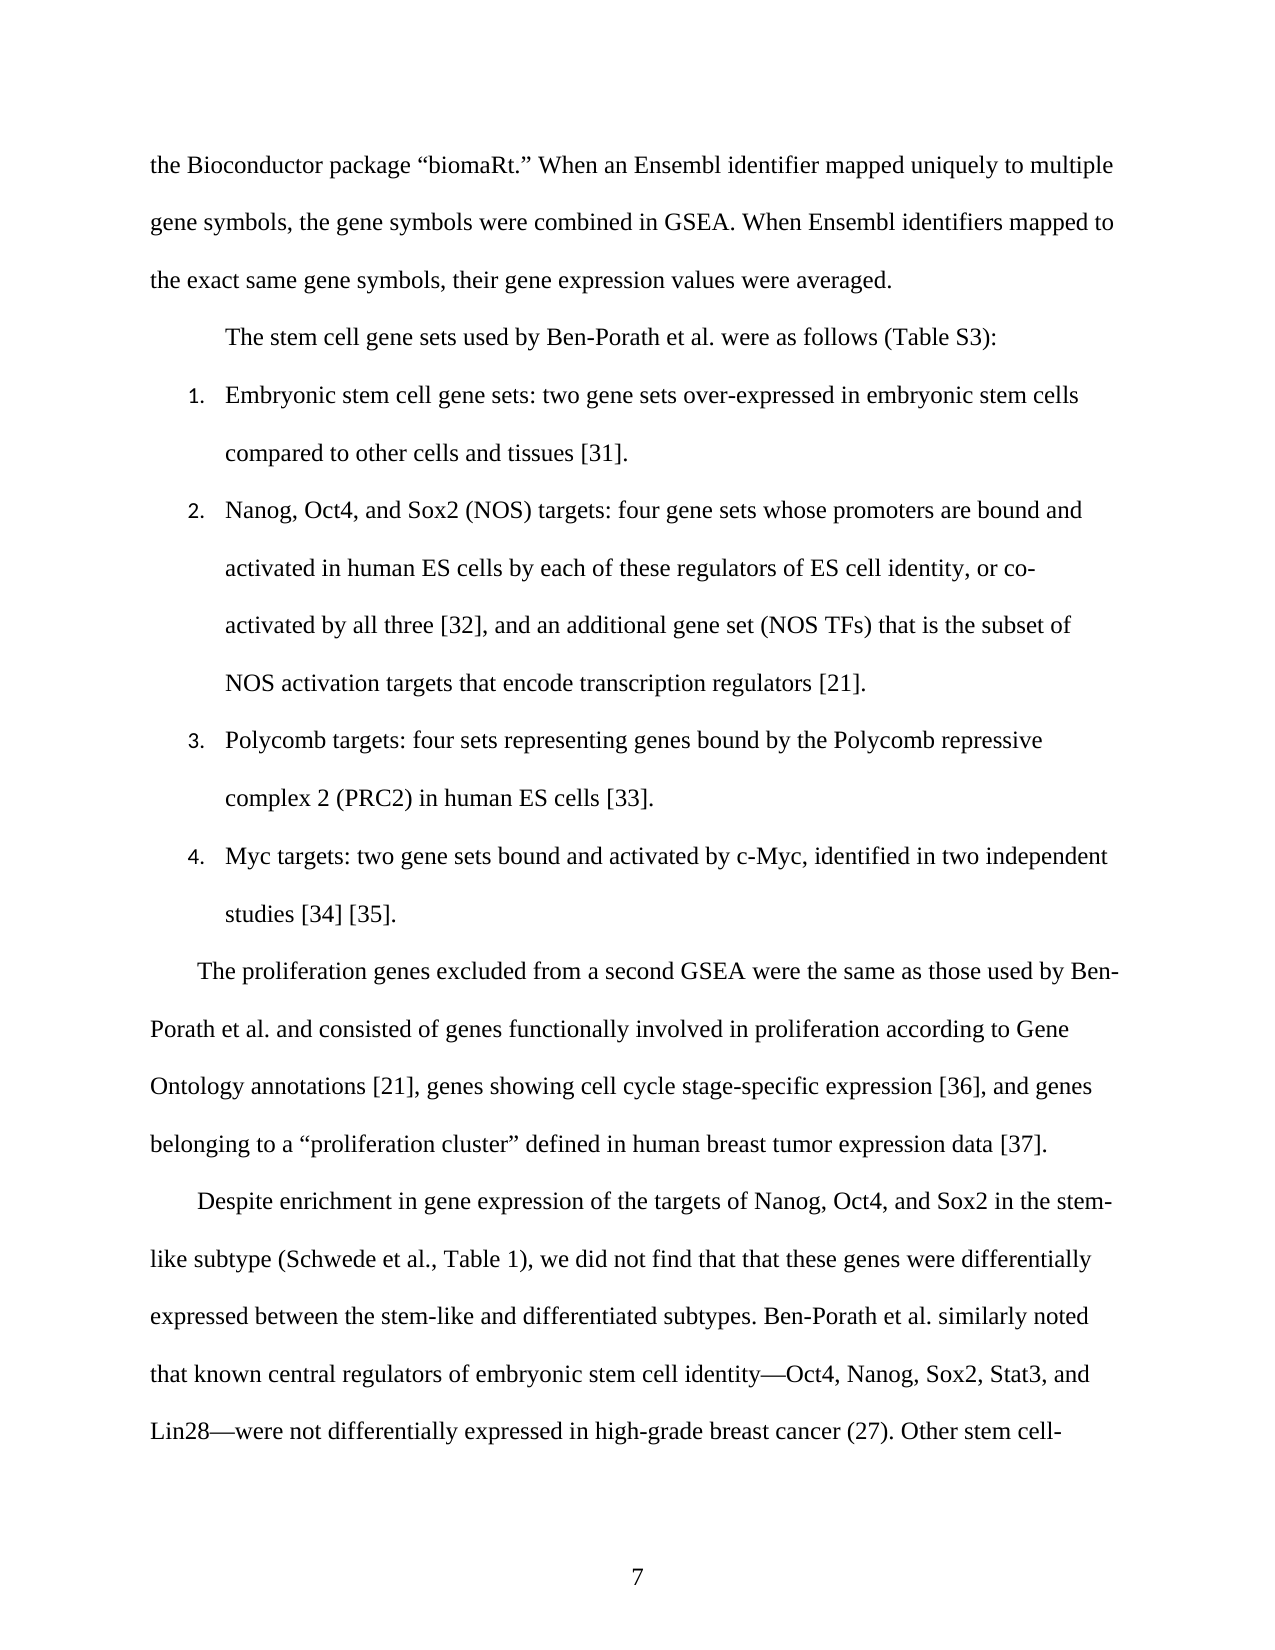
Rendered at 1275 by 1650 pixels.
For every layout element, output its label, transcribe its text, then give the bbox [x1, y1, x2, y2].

list Polycomb targets: four sets representing genes bound by the Polycomb repressive complex 2 (PRC2) in human ES cells [33]. [187, 726, 1125, 812]
text The proliferation genes excluded from a second GSEA were the same as those used by Ben-Porath et al. and consisted of genes functionally involved in proliferation according to Gene Ontology annotations [21], genes showing cell cycle stage-specific expression [36], and genes belonging to a “proliferation cluster” defined in human breast tumor expression data [37]. [150, 956, 1125, 1157]
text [150, 150, 1125, 294]
list Nanog, Oct4, and Sox2 (NOS) targets: four gene sets whose promoters are bound and activated in human ES cells by each of these regulators of ES cell identity, or co-activated by all three [32], and an additional gene set (NOS TFs) that is the subset of NOS activation targets that encode transcription regulators [21]. [187, 495, 1125, 697]
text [150, 1186, 1125, 1445]
text The stem cell gene sets used by Ben-Porath et al. were as follows (Table S3): [150, 322, 1125, 351]
list Embryonic stem cell gene sets: two gene sets over-expressed in embryonic stem cells compared to other cells and tissues [31]. [187, 380, 1125, 467]
list Myc targets: two gene sets bound and activated by c-Myc, identified in two independent studies [34] [35]. [187, 841, 1125, 927]
